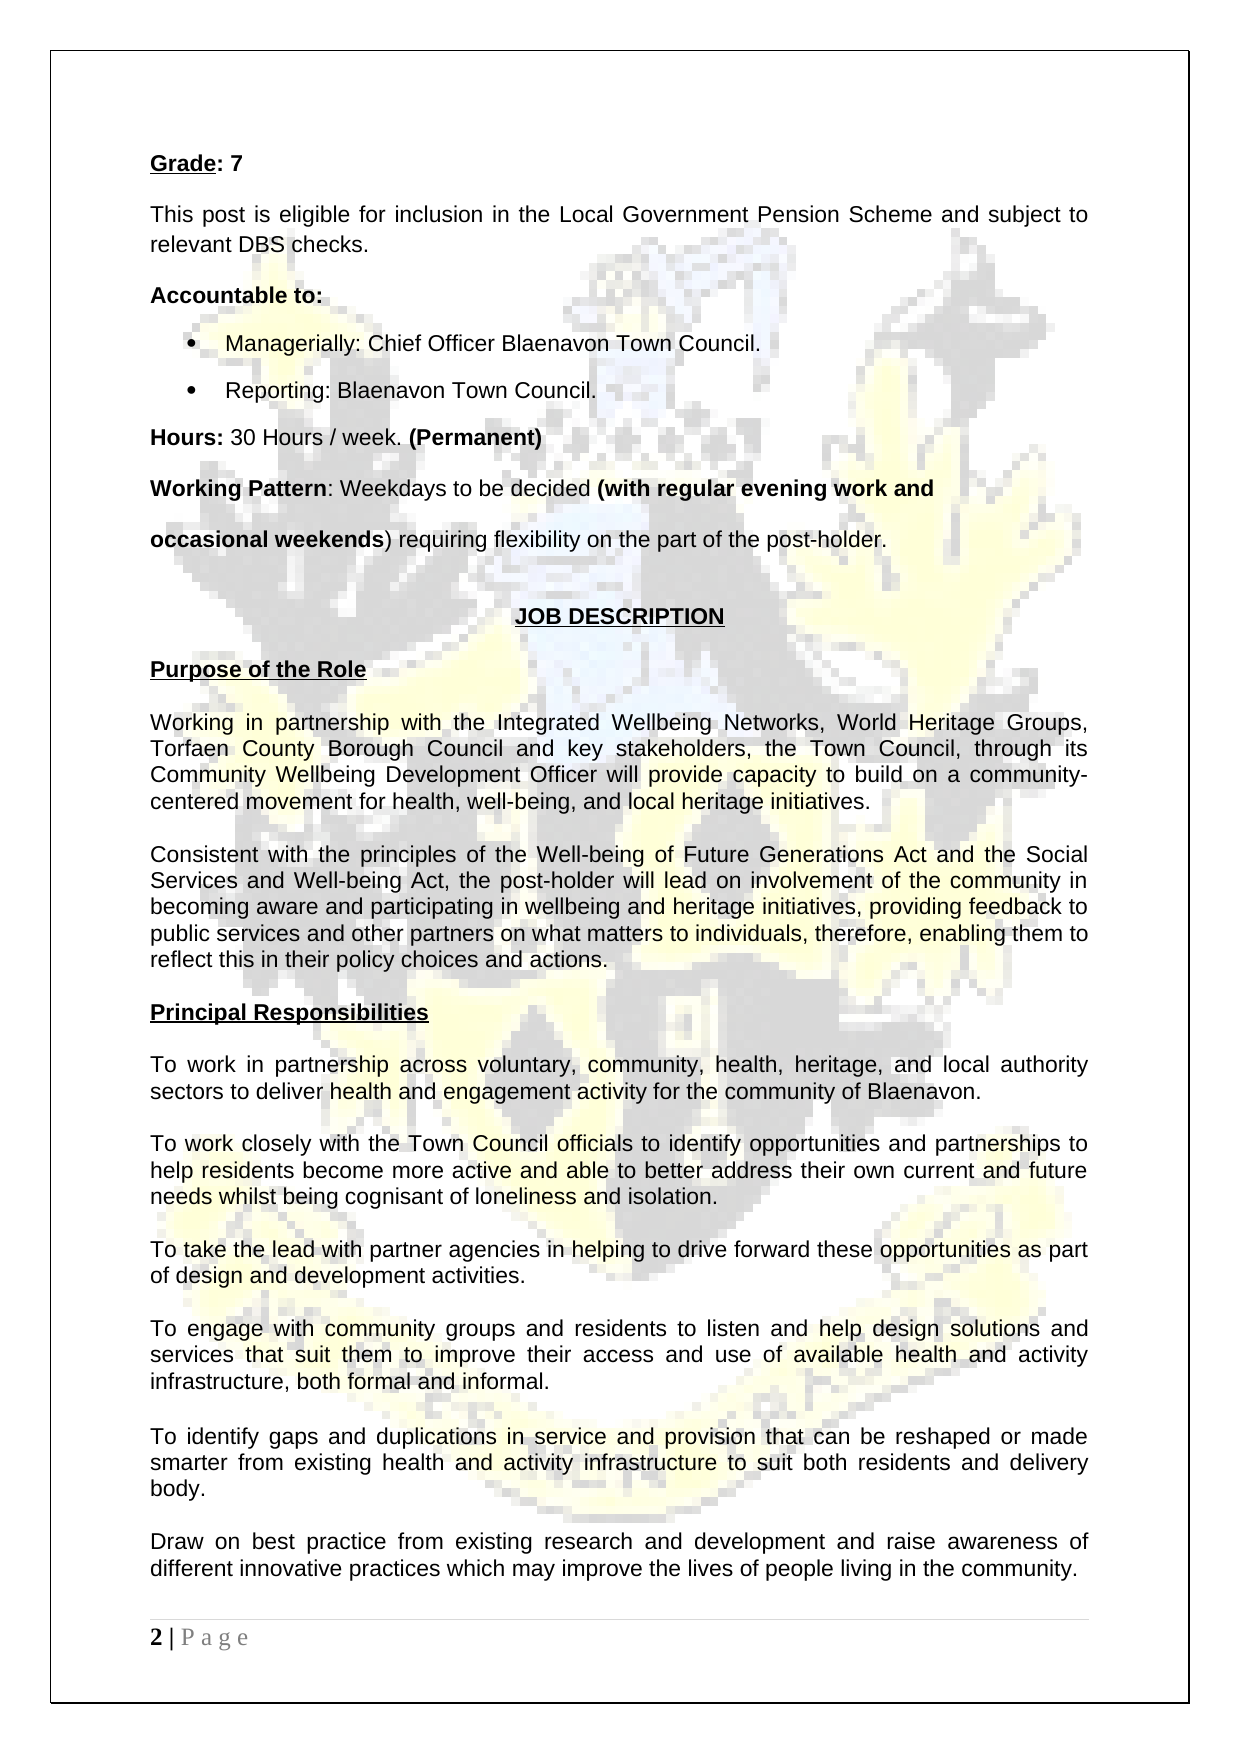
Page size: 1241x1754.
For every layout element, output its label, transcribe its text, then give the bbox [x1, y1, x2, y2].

text Consistent with the principles of the Well-being of Future Generations Act and the Social Services and Well-being Act, the post-holder will lead on involvement of the community in becoming aware and participating in wellbeing and heritage initiatives, providing feedback to public services and other partners on what matters to individuals, therefore, enabling them to reflect this in their policy choices and actions. [150, 841, 1089, 972]
text To engage with community groups and residents to listen and help design solutions and services that suit them to improve their access and use of available health and activity infrastructure, both formal and informal. [150, 1315, 1089, 1394]
text Draw on best practice from existing research and development and raise awareness of different innovative practices which may improve the lives of people living in the community. [150, 1528, 1089, 1581]
text To work in partnership across voluntary, community, health, heritage, and local authority sectors to deliver health and engagement activity for the community of Blaenavon. [150, 1051, 1089, 1104]
text To take the lead with partner agencies in helping to drive forward these opportunities as part of design and development activities. [150, 1236, 1089, 1288]
list Reporting: Blaenavon Town Council. [187, 377, 1089, 403]
text Purpose of the Role [150, 656, 1089, 682]
text To identify gaps and duplications in service and provision that can be reshaped or made smarter from existing health and activity infrastructure to suit both residents and delivery body. [150, 1423, 1089, 1502]
text Working in partnership with the Integrated Wellbeing Networks, World Heritage Groups, Torfaen County Borough Council and key stakeholders, the Town Council, through its Community Wellbeing Development Officer will provide capacity to build on a community-centered movement for health, well-being, and local heritage initiatives. [150, 709, 1089, 814]
text This post is eligible for inclusion in the Local Government Pension Scheme and subject to relevant DBS checks. [150, 201, 1089, 258]
text Working Pattern: Weekdays to be decided (with regular evening work and [150, 475, 1089, 501]
text Principal Responsibilities [150, 999, 1089, 1025]
list Managerially: Chief Officer Blaenavon Town Council. [187, 329, 1089, 356]
text Hours: 30 Hours / week. (Permanent) [150, 424, 1089, 450]
text Accountable to: [150, 282, 1089, 309]
text JOB DESCRIPTION [150, 603, 1089, 630]
text occasional weekends) requiring flexibility on the part of the post-holder. [150, 526, 1089, 552]
text Grade: 7 [150, 150, 1089, 176]
text To work closely with the Town Council officials to identify opportunities and partnerships to help residents become more active and able to better address their own current and future needs whilst being cognisant of loneliness and isolation. [150, 1130, 1089, 1209]
